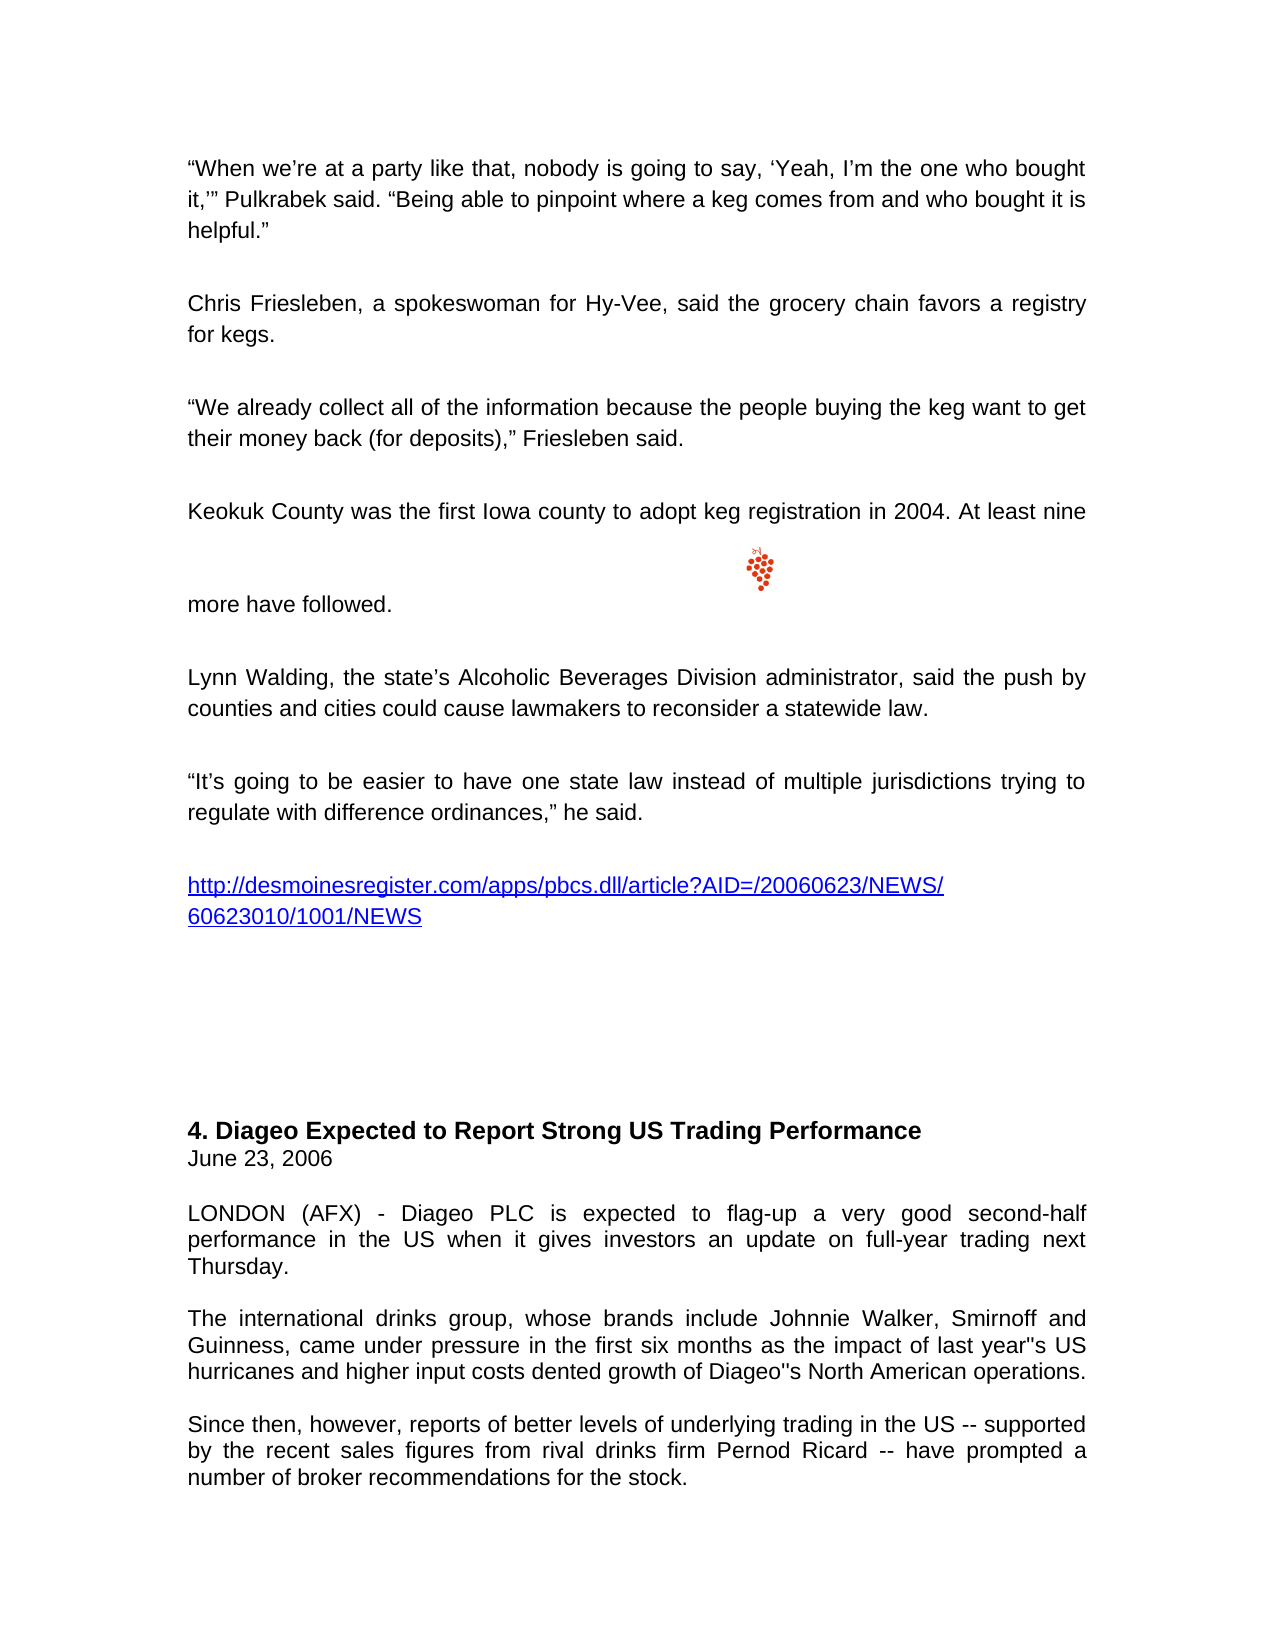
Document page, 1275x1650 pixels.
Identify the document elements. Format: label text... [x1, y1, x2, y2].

text Lynn Walding, the state’s Alcoholic Beverages Division administrator, said the push by counties and cities could cause lawmakers to reconsider a statewide law. [187, 659, 1087, 721]
text 4. Diageo Expected to Report Strong US Trading Performance [187, 1116, 1087, 1145]
text “When we’re at a party like that, nobody is going to say, ‘Yeah, I’m the one who bought it,’” Pulkrabek said. “Being able to pinpoint where a keg comes from and who bought it is helpful.” [187, 150, 1087, 244]
text “We already collect all of the information because the people buying the keg want to get their money back (for deposits),” Friesleben said. [187, 389, 1087, 452]
text was the first county to adopt keg registration in 2004. At least nine more have followed. [187, 493, 1087, 617]
picture [746, 547, 774, 591]
text Chris Friesleben, a spokeswoman for Hy-Vee, said the grocery chain favors a registry for kegs. [187, 285, 1087, 348]
text June 23, 2006 [187, 1145, 1087, 1171]
text (AFX) - Diageo PLC is expected to flag-up a very good second-half performance in the when it gives investors an update on full-year trading next Thursday. [187, 1200, 1087, 1279]
text “It’s going to be easier to have one state law instead of multiple jurisdictions trying to regulate with difference ordinances,” he said. [187, 763, 1087, 825]
text http://desmoinesregister.com/apps/pbcs.dll/article?AID=/20060623/NEWS/60623010/1001/NEWS [187, 867, 1087, 929]
text The international drinks group, whose brands include Johnnie Walker, Smirnoff and Guinness, came under pressure in the first six months as the impact of last year''s US hurricanes and higher input costs dented growth of Diageo''s North American operations. [187, 1279, 1087, 1384]
text Since then, however, reports of better levels of underlying trading in the US -- supported by the recent sales figures from rival drinks firm Pernod Ricard -- have prompted a number of broker recommendations for the stock. [187, 1384, 1087, 1490]
